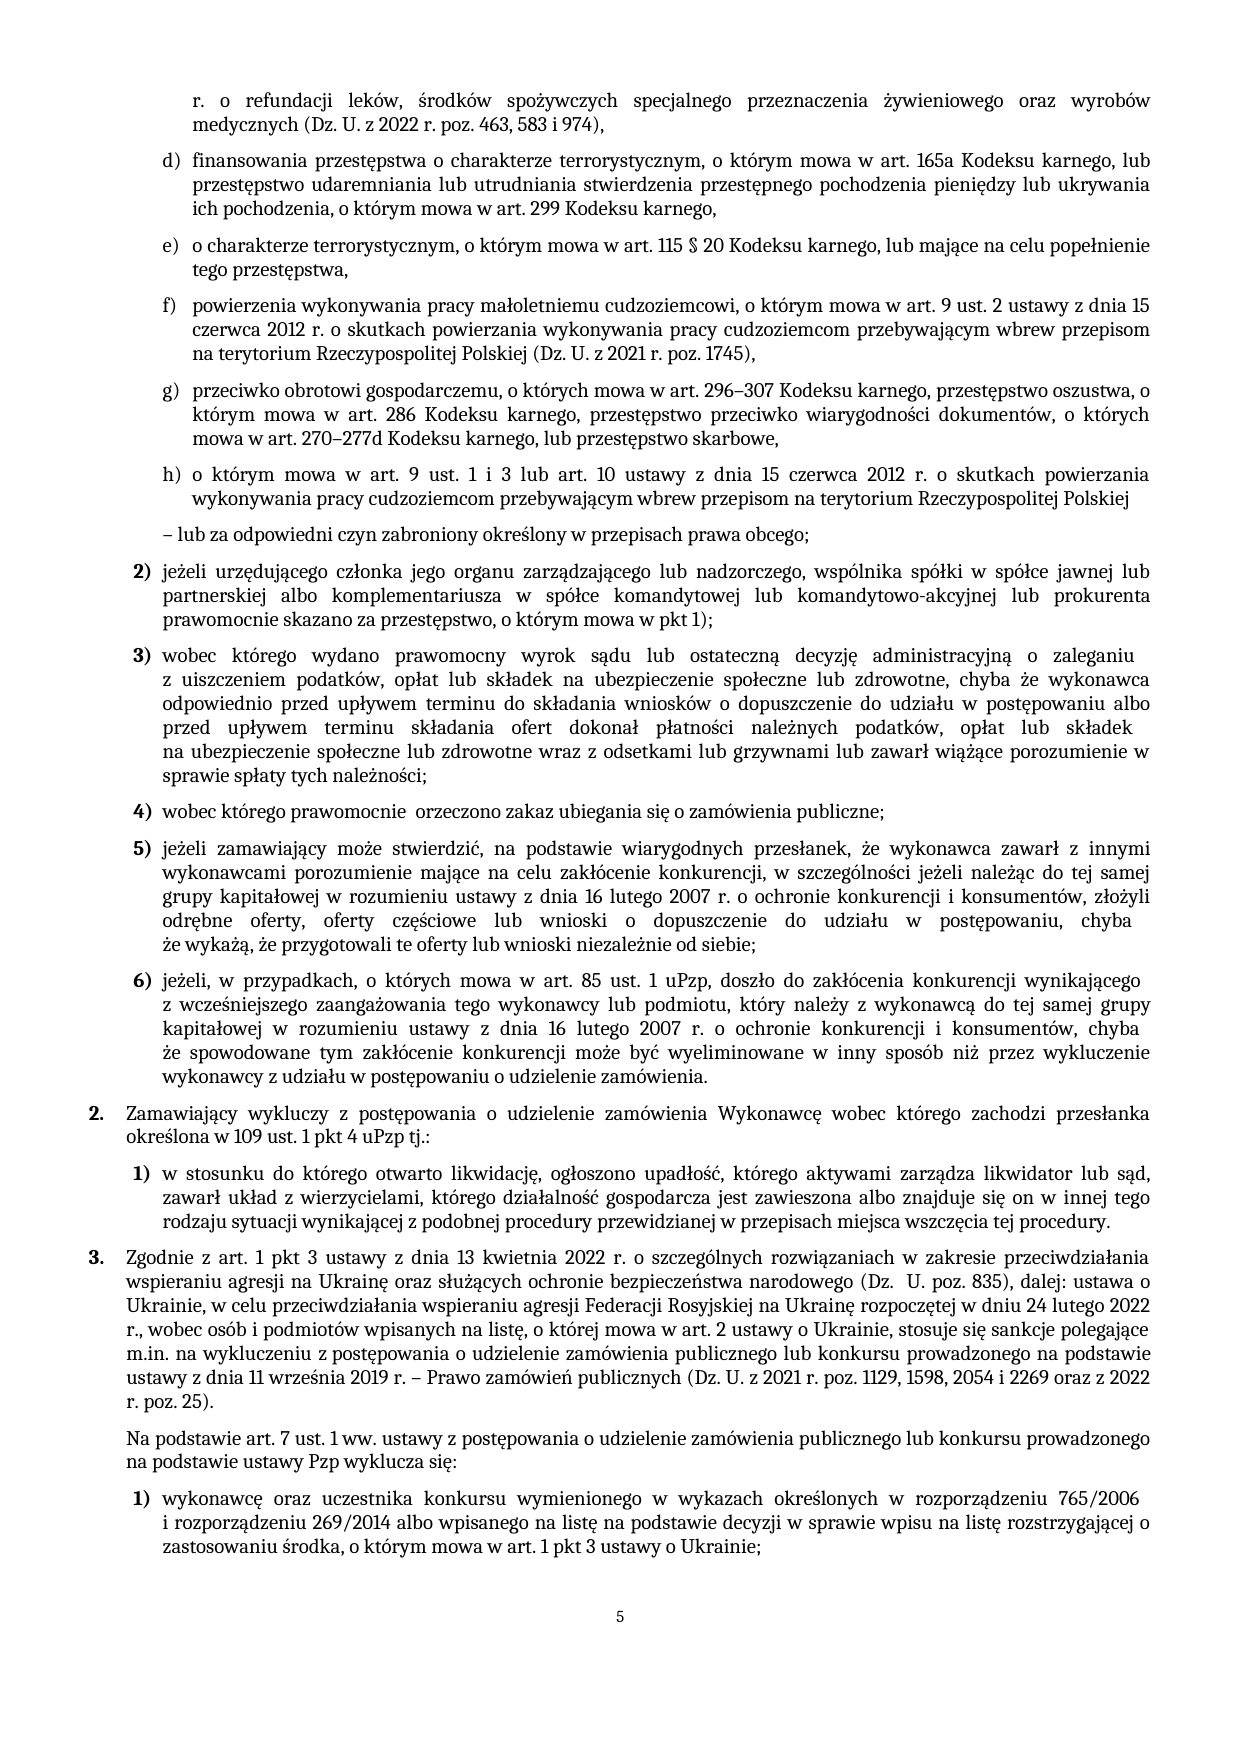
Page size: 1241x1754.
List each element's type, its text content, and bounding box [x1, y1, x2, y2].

list o charakterze terrorystycznym, o którym mowa w art. 115 § 20 Kodeksu karnego, lub mające na celu popełnienie tego przestępstwa, [162, 233, 1152, 281]
list wykonawcę oraz uczestnika konkursu wymienionego w wykazach określonych w rozporządzeniu 765/2006 i rozporządzeniu 269/2014 albo wpisanego na listę na podstawie decyzji w sprawie wpisu na listę rozstrzygającej o zastosowaniu środka, o którym mowa w art. 1 pkt 3 ustawy o Ukrainie; [133, 1487, 1152, 1558]
list wobec którego wydano prawomocny wyrok sądu lub ostateczną decyzję administracyjną o zaleganiu z uiszczeniem podatków, opłat lub składek na ubezpieczenie społeczne lub zdrowotne, chyba że wykonawca odpowiednio przed upływem terminu do składania wniosków o dopuszczenie do udziału w postępowaniu albo przed upływem terminu składania ofert dokonał płatności należnych podatków, opłat lub składek na ubezpieczenie społeczne lub zdrowotne wraz z odsetkami lub grzywnami lub zawarł wiążące porozumienie w sprawie spłaty tych należności; [133, 644, 1152, 788]
list Zamawiający wykluczy z postępowania o udzielenie zamówienia Wykonawcę wobec którego zachodzi przesłanka określona w 109 ust. 1 pkt 4 uPzp tj.: [89, 1101, 1152, 1149]
list jeżeli urzędującego członka jego organu zarządzającego lub nadzorczego, wspólnika spółki w spółce jawnej lub partnerskiej albo komplementariusza w spółce komandytowej lub komandytowo-akcyjnej lub prokurenta prawomocnie skazano za przestępstwo, o którym mowa w pkt 1); [133, 559, 1152, 631]
list o którym mowa w art. 9 ust. 1 i 3 lub art. 10 ustawy z dnia 15 czerwca 2012 r. o skutkach powierzania wykonywania pracy cudzoziemcom przebywającym wbrew przepisom na terytorium Rzeczypospolitej Polskiej [162, 463, 1152, 511]
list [162, 89, 1152, 137]
list przeciwko obrotowi gospodarczemu, o których mowa w art. 296–307 Kodeksu karnego, przestępstwo oszustwa, o którym mowa w art. 286 Kodeksu karnego, przestępstwo przeciwko wiarygodności dokumentów, o których mowa w art. 270–277d Kodeksu karnego, lub przestępstwo skarbowe, [162, 378, 1152, 450]
list powierzenia wykonywania pracy małoletniemu cudzoziemcowi, o którym mowa w art. 9 ust. 2 ustawy z dnia 15 czerwca 2012 r. o skutkach powierzania wykonywania pracy cudzoziemcom przebywającym wbrew przepisom na terytorium Rzeczypospolitej Polskiej (Dz. U. z 2021 r. poz. 1745), [162, 294, 1152, 366]
list jeżeli zamawiający może stwierdzić, na podstawie wiarygodnych przesłanek, że wykonawca zawarł z innymi wykonawcami porozumienie mające na celu zakłócenie konkurencji, w szczególności jeżeli należąc do tej samej grupy kapitałowej w rozumieniu ustawy z dnia 16 lutego 2007 r. o ochronie konkurencji i konsumentów, złożyli odrębne oferty, oferty częściowe lub wnioski o dopuszczenie do udziału w postępowaniu, chyba że wykażą, że przygotowali te oferty lub wnioski niezależnie od siebie; [133, 837, 1152, 956]
list finansowania przestępstwa o charakterze terrorystycznym, o którym mowa w art. 165a Kodeksu karnego, lub przestępstwo udaremniania lub utrudniania stwierdzenia przestępnego pochodzenia pieniędzy lub ukrywania ich pochodzenia, o którym mowa w art. 299 Kodeksu karnego, [162, 149, 1152, 221]
text Na podstawie art. 7 ust. 1 ww. ustawy z postępowania o udzielenie zamówienia publicznego lub konkursu prowadzonego na podstawie ustawy Pzp wyklucza się: [126, 1426, 1152, 1474]
list Zgodnie z art. 1 pkt 3 ustawy z dnia 13 kwietnia 2022 r. o szczególnych rozwiązaniach w zakresie przeciwdziałania wspieraniu agresji na Ukrainę oraz służących ochronie bezpieczeństwa narodowego (Dz. U. poz. 835), dalej: ustawa o Ukrainie, w celu przeciwdziałania wspieraniu agresji Federacji Rosyjskiej na Ukrainę rozpoczętej w dniu 24 lutego 2022 r., wobec osób i podmiotów wpisanych na listę, o której mowa w art. 2 ustawy o Ukrainie, stosuje się sankcje polegające m.in. na wykluczeniu z postępowania o udzielenie zamówienia publicznego lub konkursu prowadzonego na podstawie ustawy z dnia 11 września 2019 r. – Prawo zamówień publicznych (Dz. U. z 2021 r. poz. 1129, 1598, 2054 i 2269 oraz z 2022 r. poz. 25). [89, 1246, 1152, 1414]
text – lub za odpowiedni czyn zabroniony określony w przepisach prawa obcego; [162, 523, 1152, 547]
list jeżeli, w przypadkach, o których mowa w art. 85 ust. 1 uPzp, doszło do zakłócenia konkurencji wynikającego z wcześniejszego zaangażowania tego wykonawcy lub podmiotu, który należy z wykonawcą do tej samej grupy kapitałowej w rozumieniu ustawy z dnia 16 lutego 2007 r. o ochronie konkurencji i konsumentów, chyba że spowodowane tym zakłócenie konkurencji może być wyeliminowane w inny sposób niż przez wykluczenie wykonawcy z udziału w postępowaniu o udzielenie zamówienia. [133, 969, 1152, 1089]
list w stosunku do którego otwarto likwidację, ogłoszono upadłość, którego aktywami zarządza likwidator lub sąd, zawarł układ z wierzycielami, którego działalność gospodarcza jest zawieszona albo znajduje się on w innej tego rodzaju sytuacji wynikającej z podobnej procedury przewidzianej w przepisach miejsca wszczęcia tej procedury. [133, 1162, 1152, 1233]
list wobec którego prawomocnie orzeczono zakaz ubiegania się o zamówienia publiczne; [133, 800, 1152, 824]
